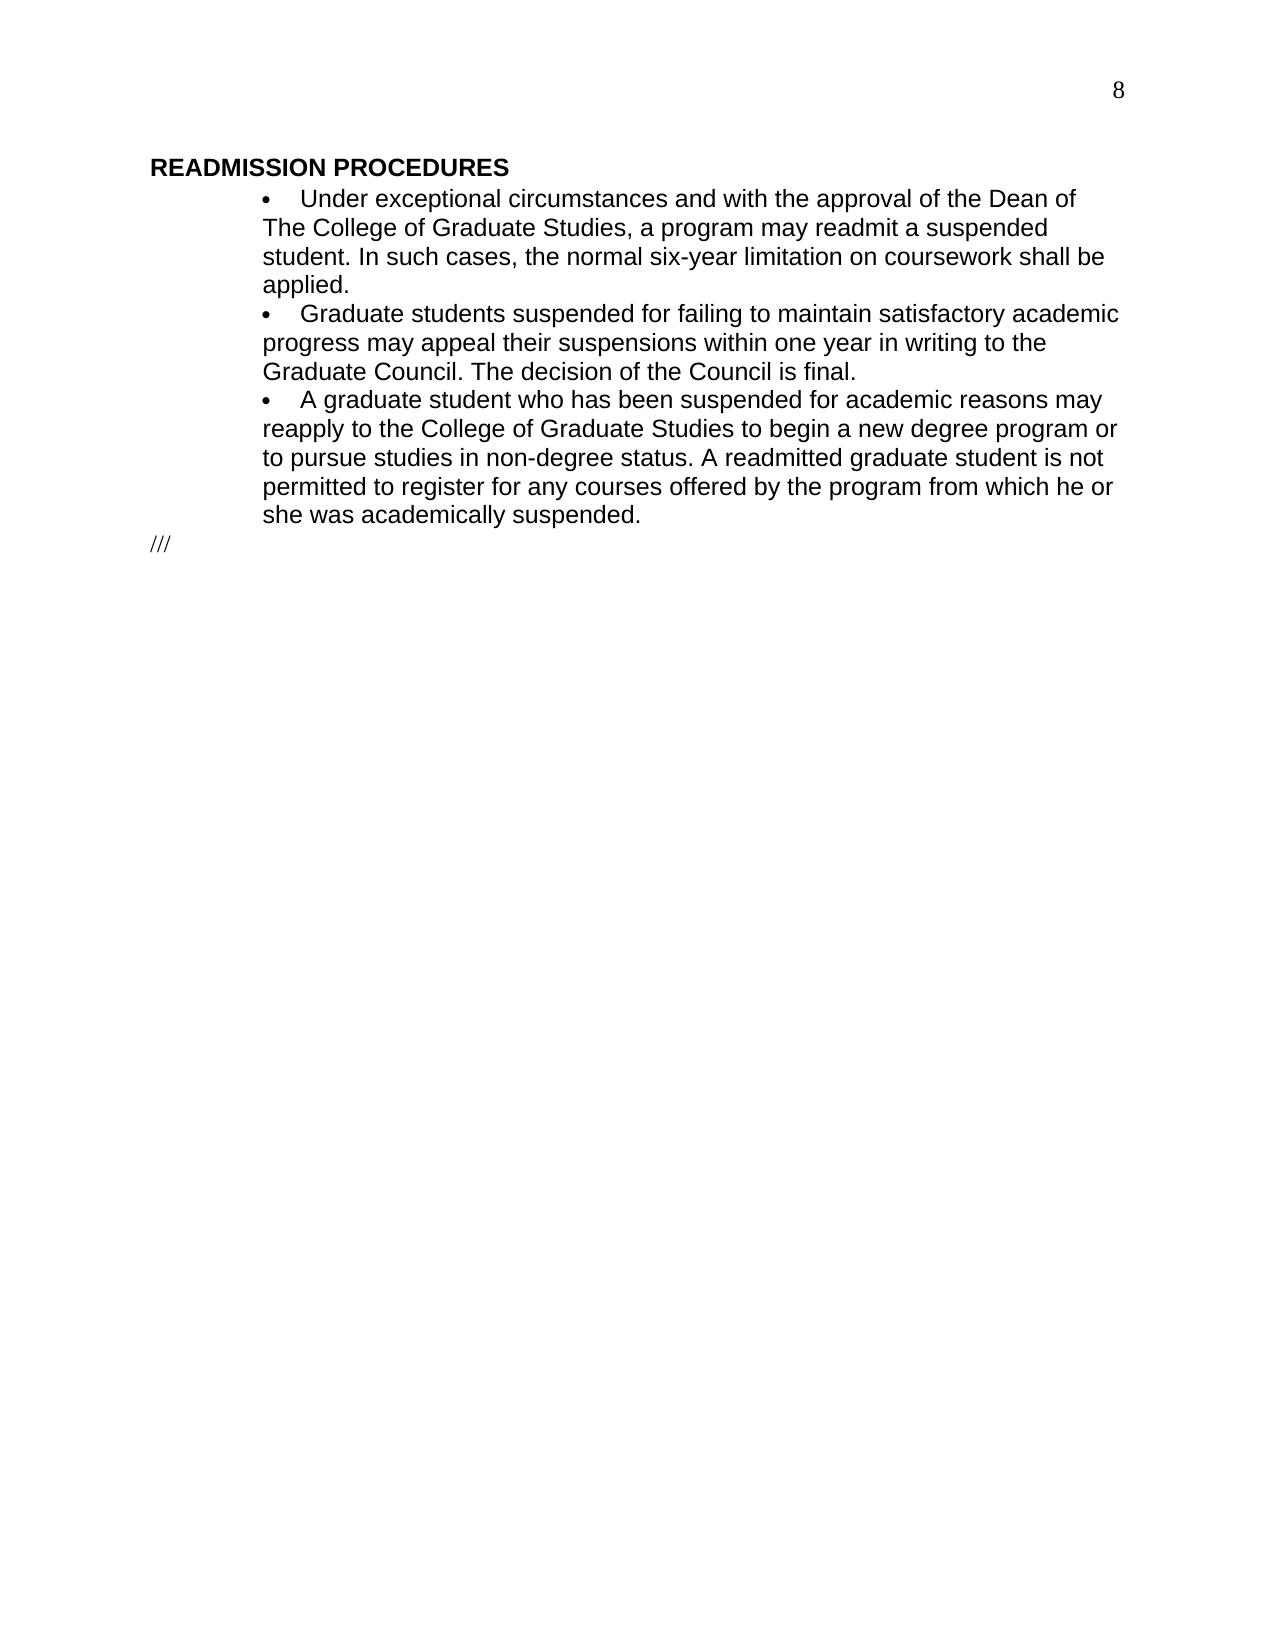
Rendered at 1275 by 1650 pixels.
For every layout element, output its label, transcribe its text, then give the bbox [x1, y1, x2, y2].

list Under exceptional circumstances and with the approval of the Dean of The College of Graduate Studies, a program may readmit a suspended student. In such cases, the normal six-year limitation on coursework shall be applied. [262, 184, 1125, 299]
text READMISSION PROCEDURES [150, 150, 1125, 184]
text /// [150, 529, 1125, 558]
list A graduate student who has been suspended for academic reasons may reapply to the College of Graduate Studies to begin a new degree program or to pursue studies in non-degree status. A readmitted graduate student is not permitted to register for any courses offered by the program from which he or she was academically suspended. [262, 385, 1125, 529]
list Graduate students suspended for failing to maintain satisfactory academic progress may appeal their suspensions within one year in writing to the Graduate Council. The decision of the Council is final. [262, 299, 1125, 385]
